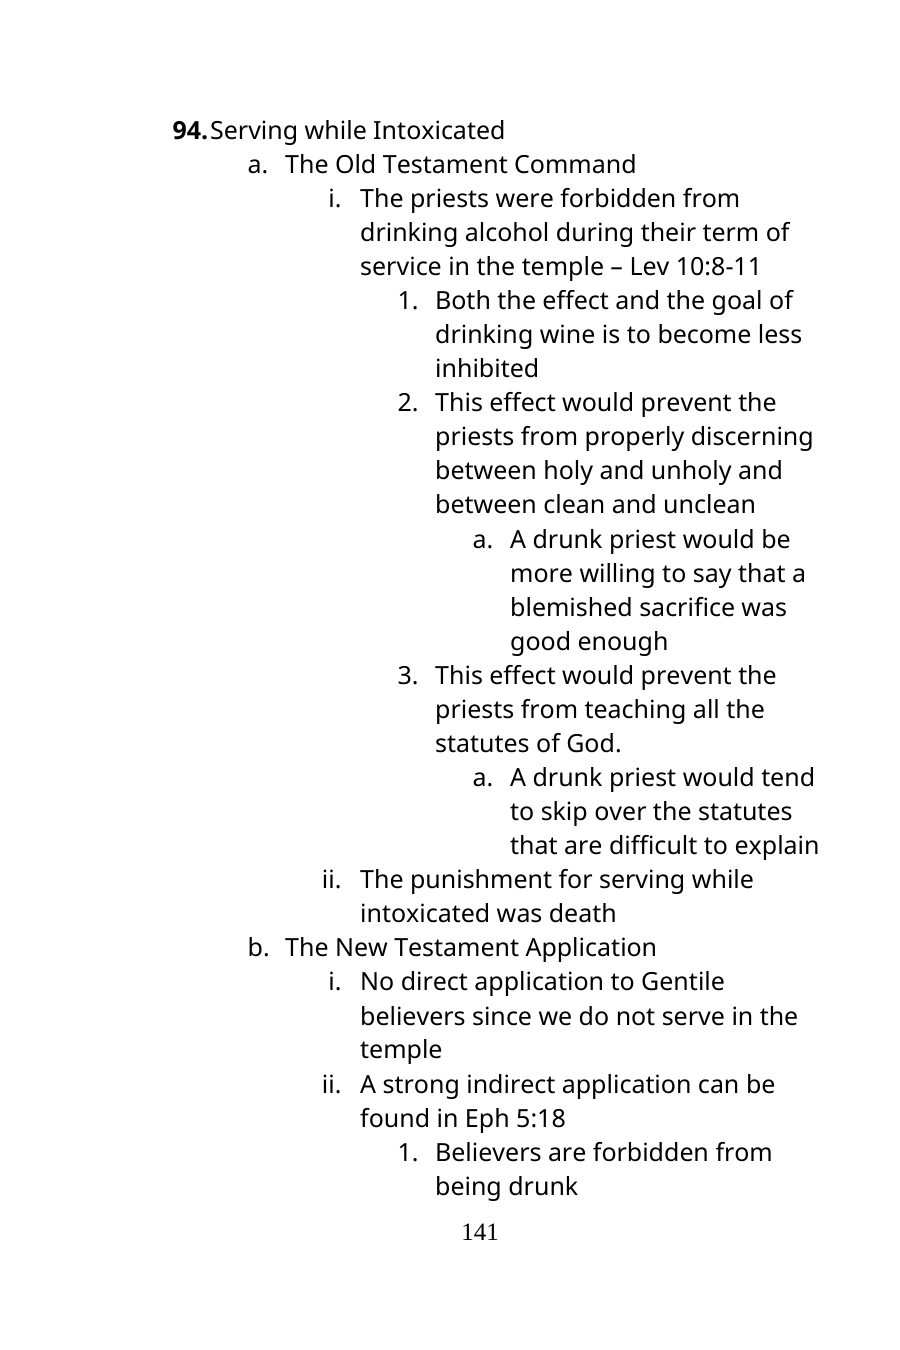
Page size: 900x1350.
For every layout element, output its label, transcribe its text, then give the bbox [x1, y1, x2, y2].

list Serving while Intoxicated [172, 112, 825, 147]
list This effect would prevent the priests from teaching all the statutes of God. [397, 657, 825, 760]
list A drunk priest would be more willing to say that a blemished sacrifice was good enough [472, 521, 825, 657]
list A strong indirect application can be found in Eph 5:18 [341, 1066, 825, 1134]
list The New Testament Application [247, 930, 825, 964]
list The Old Testament Command [247, 147, 825, 181]
list A drunk priest would tend to skip over the statutes that are difficult to explain [472, 760, 825, 862]
list The punishment for serving while intoxicated was death [341, 862, 825, 930]
list No direct application to Gentile believers since we do not serve in the temple [341, 964, 825, 1066]
list This effect would prevent the priests from properly discerning between holy and unholy and between clean and unclean [397, 385, 825, 521]
list Both the effect and the goal of drinking wine is to become less inhibited [397, 283, 825, 385]
list The priests were forbidden from drinking alcohol during their term of service in the temple – Lev 10:8-11 [341, 181, 825, 283]
list Believers are forbidden from being drunk [397, 1134, 825, 1202]
